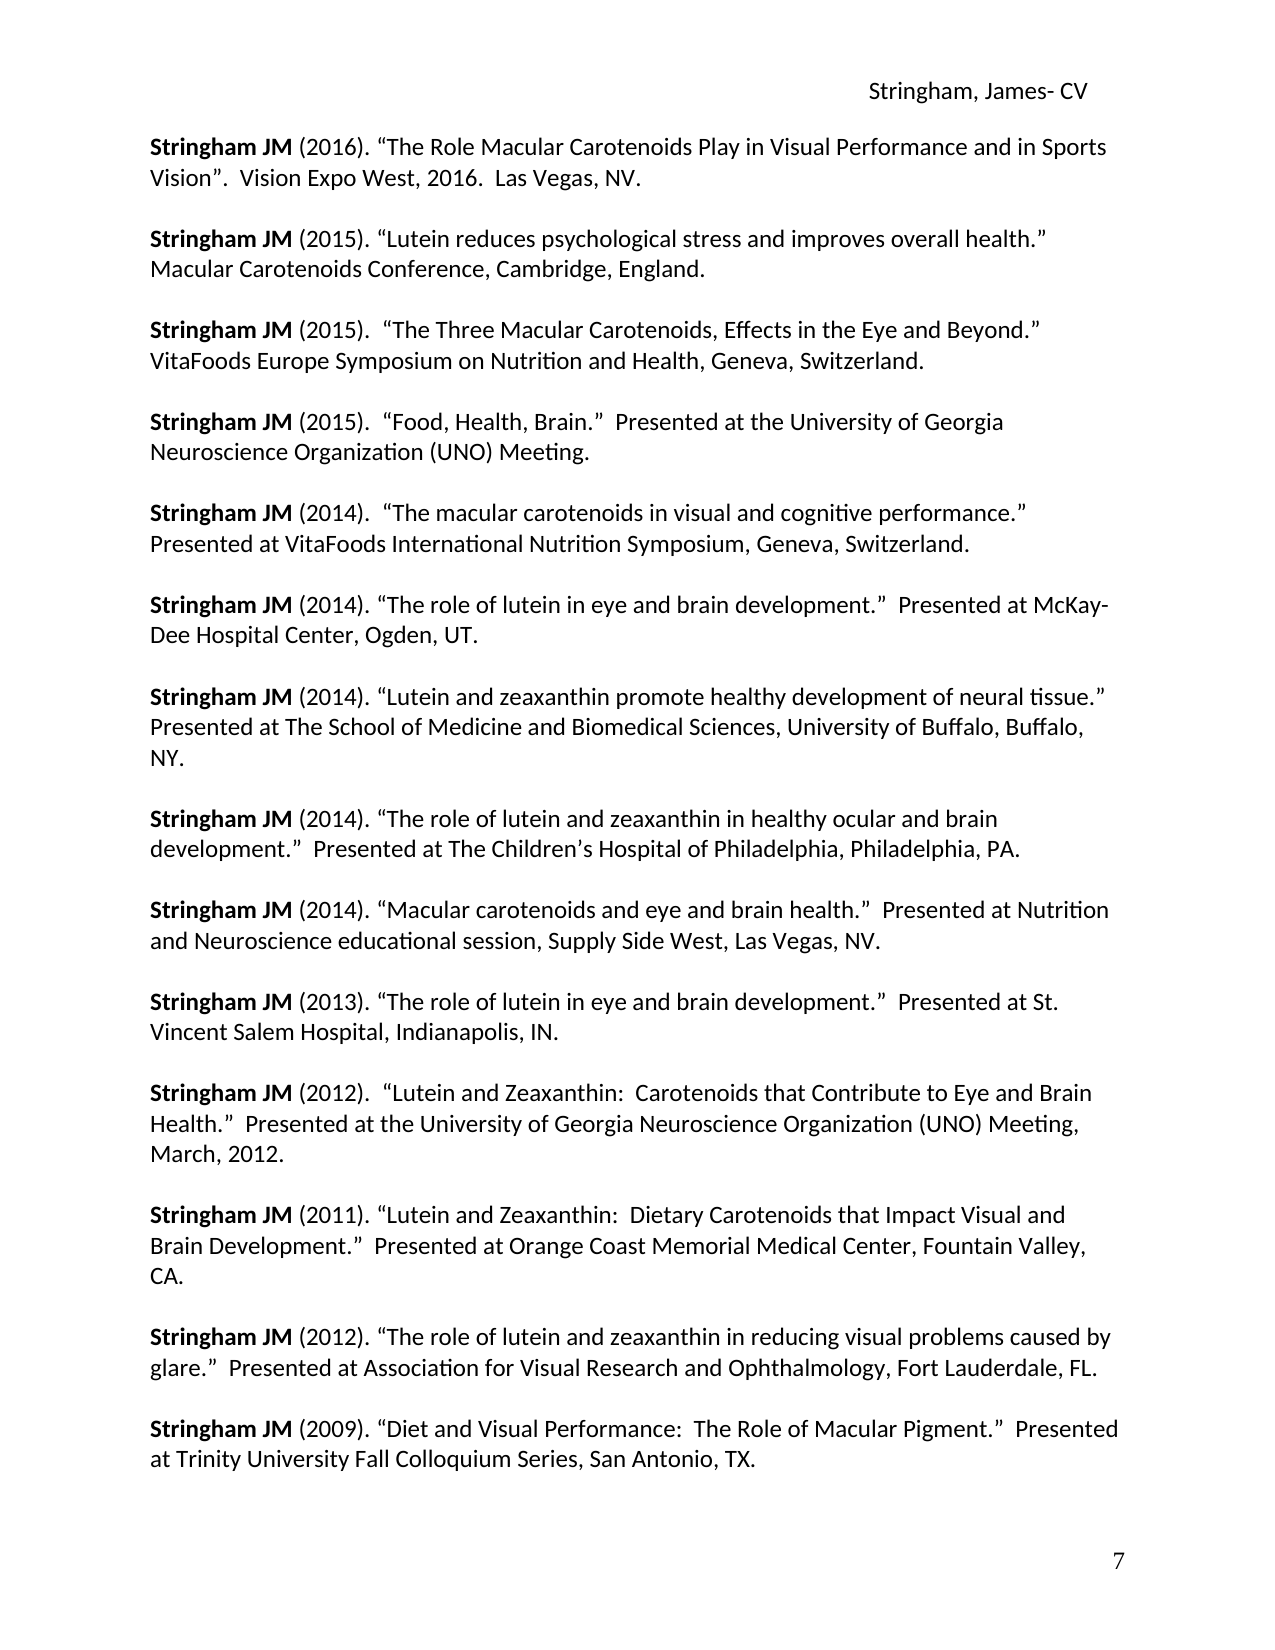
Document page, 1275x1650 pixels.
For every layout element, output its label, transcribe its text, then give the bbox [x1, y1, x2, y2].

text Stringham JM (2014). “The role of lutein in eye and brain development.” Presented at McKay-Dee Hospital Center, Ogden, UT. [150, 589, 1125, 650]
text Stringham JM (2015). “The Three Macular Carotenoids, Effects in the Eye and Beyond.” VitaFoods Europe Symposium on Nutrition and Health, Geneva, Switzerland. [150, 314, 1125, 375]
text Stringham JM (2009). “Diet and Visual Performance: The Role of Macular Pigment.” Presented at Trinity University Fall Colloquium Series, San Antonio, TX. [150, 1413, 1125, 1474]
text Stringham JM (2012). “The role of lutein and zeaxanthin in reducing visual problems caused by glare.” Presented at Association for Visual Research and Ophthalmology, Fort Lauderdale, FL. [150, 1322, 1125, 1383]
text Stringham JM (2013). “The role of lutein in eye and brain development.” Presented at St. Vincent Salem Hospital, Indianapolis, IN. [150, 986, 1125, 1047]
text Stringham JM (2012). “Lutein and Zeaxanthin: Carotenoids that Contribute to Eye and Brain Health.” Presented at the University of Georgia Neuroscience Organization (UNO) Meeting, March, 2012. [150, 1077, 1125, 1169]
text Stringham JM (2014). “Macular carotenoids and eye and brain health.” Presented at Nutrition and Neuroscience educational session, Supply Side West, Las Vegas, NV. [150, 894, 1125, 955]
text Stringham JM (2014). “The macular carotenoids in visual and cognitive performance.” Presented at VitaFoods International Nutrition Symposium, Geneva, Switzerland. [150, 497, 1125, 558]
text Stringham JM (2014). “Lutein and zeaxanthin promote healthy development of neural tissue.” Presented at The School of Medicine and Biomedical Sciences, University of Buffalo, Buffalo, NY. [150, 681, 1125, 772]
text Stringham JM (2011). “Lutein and Zeaxanthin: Dietary Carotenoids that Impact Visual and Brain Development.” Presented at Orange Coast Memorial Medical Center, Fountain Valley, CA. [150, 1199, 1125, 1291]
text Stringham JM (2015). “Lutein reduces psychological stress and improves overall health.” Macular Carotenoids Conference, Cambridge, England. [150, 223, 1125, 284]
text Stringham JM (2016). “The Role Macular Carotenoids Play in Visual Performance and in Sports Vision”. Vision Expo West, 2016. Las Vegas, NV. [150, 131, 1125, 192]
text Stringham JM (2015). “Food, Health, Brain.” Presented at the University of Georgia Neuroscience Organization (UNO) Meeting. [150, 406, 1125, 467]
text Stringham JM (2014). “The role of lutein and zeaxanthin in healthy ocular and brain development.” Presented at The Children’s Hospital of Philadelphia, Philadelphia, PA. [150, 803, 1125, 864]
